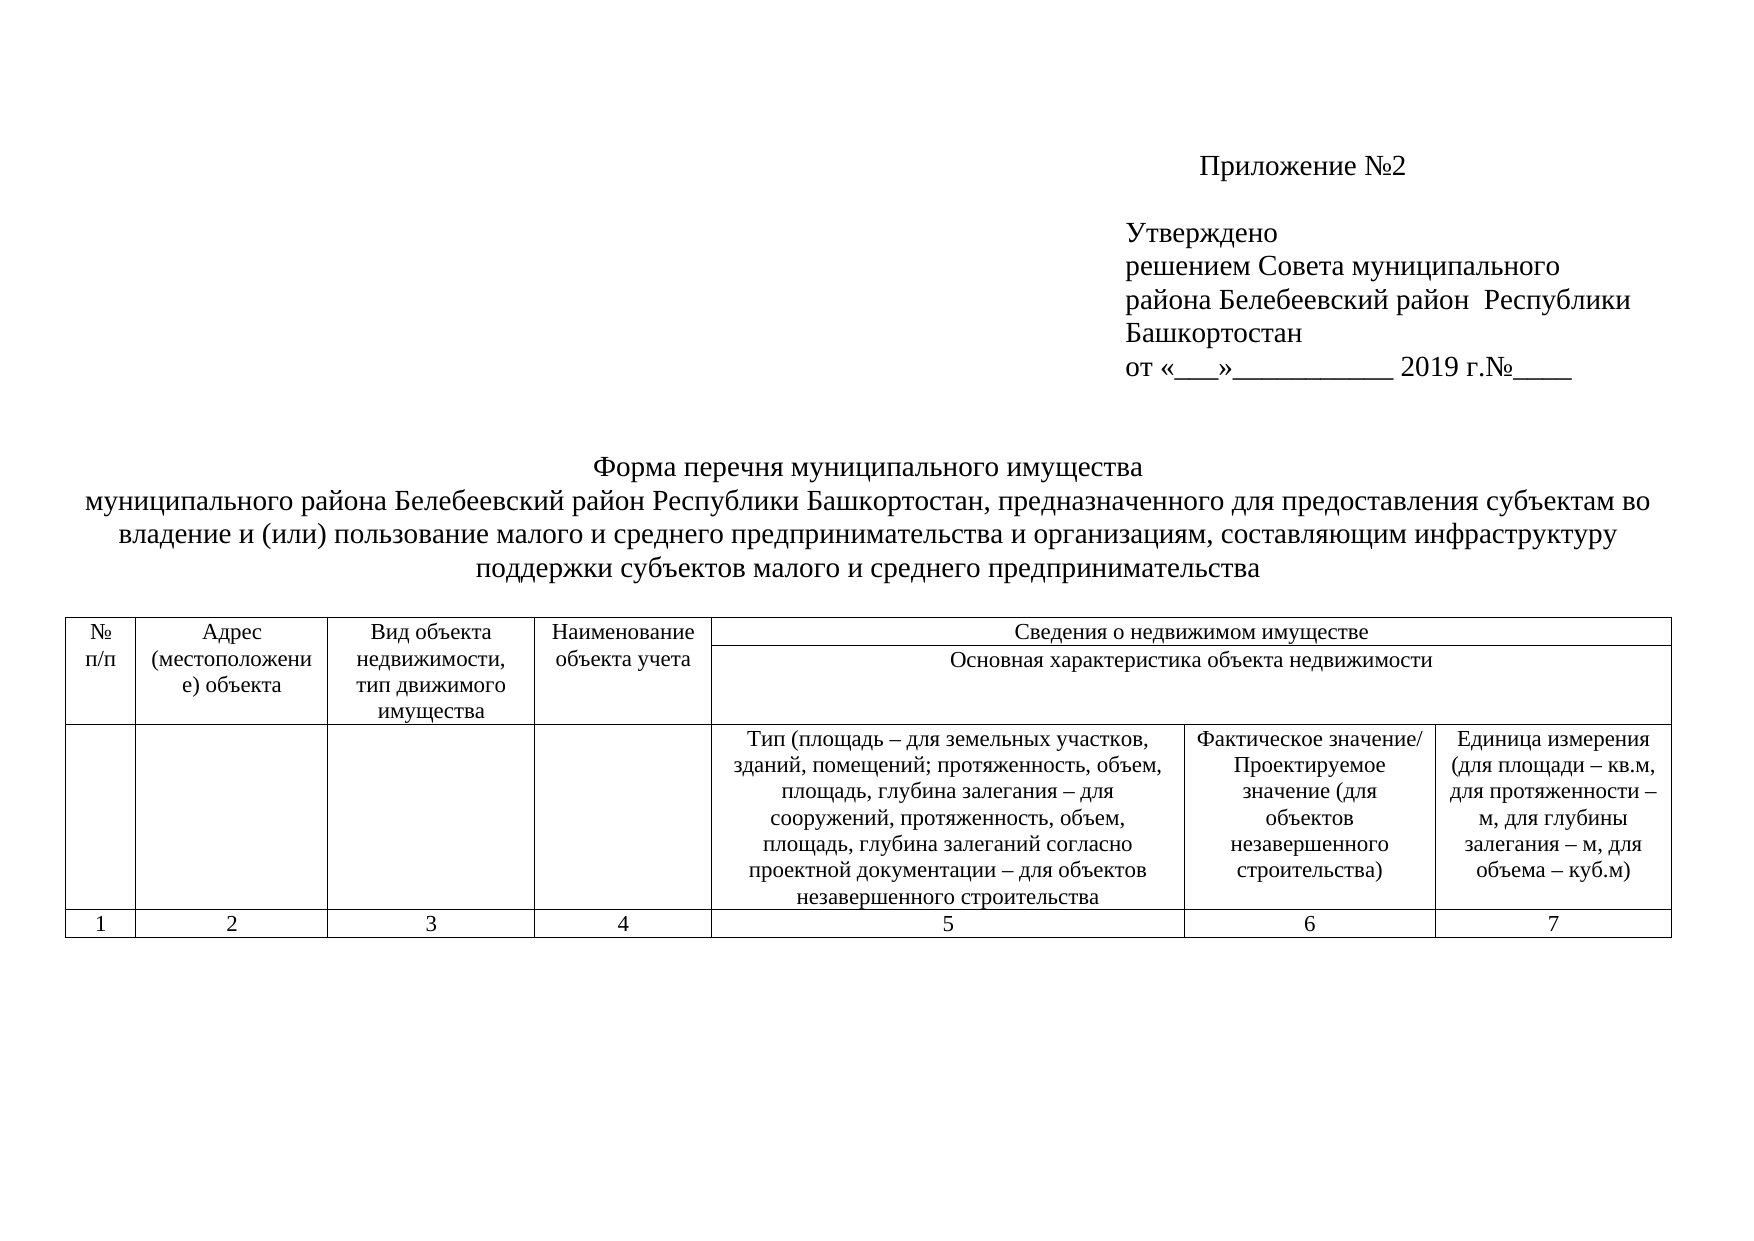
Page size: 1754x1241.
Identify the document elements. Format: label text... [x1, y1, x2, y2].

table_cell [535, 725, 711, 909]
text Утверждено [1125, 215, 1659, 248]
table_header Наименование объекта учета [535, 618, 711, 724]
table_cell [328, 725, 534, 909]
table_cell Тип (площадь – для земельных участков, зданий, помещений; протяженность, объем, площадь, глубина залегания – для сооружений, протяженность, объем, площадь, глубина залеганий согласно проектной документации – для объектов незавершенного строительства [712, 725, 1184, 909]
text решением Совета муниципального района Белебеевский район Республики Башкортостан [1125, 248, 1659, 349]
text Приложение №2 [1125, 148, 1659, 181]
table_cell 1 [66, 910, 135, 937]
table_cell 4 [535, 910, 711, 937]
table_header Сведения о недвижимом имуществе [712, 618, 1671, 645]
table_header Адрес (местоположение) объекта [136, 618, 327, 724]
table_cell 6 [1185, 910, 1435, 937]
table_cell 3 [328, 910, 534, 937]
table_cell Единица измерения (для площади – кв.м, для протяженности – м, для глубины залегания – м, для объема – куб.м) [1436, 725, 1671, 909]
table_cell [66, 725, 135, 909]
table_cell Фактическое значение/ Проектируемое значение (для объектов незавершенного строительства) [1185, 725, 1435, 909]
table_header Вид объекта недвижимости, тип движимого имущества [328, 618, 534, 724]
table_cell 2 [136, 910, 327, 937]
table_header № п/п [66, 618, 135, 724]
text муниципального района Белебеевский район Республики Башкортостан, предназначенного для предоставления субъектам во владение и (или) пользование малого и среднего предпринимательства и организациям, составляющим инфраструктуру поддержки субъектов малого и среднего предпринимательства [77, 483, 1659, 584]
text от «___»___________ 2019 г.№____ [1125, 349, 1659, 382]
table_cell 5 [712, 910, 1184, 937]
table_cell [136, 725, 327, 909]
table_cell Основная характеристика объекта недвижимости [712, 646, 1671, 724]
text Форма перечня муниципального имущества [77, 449, 1659, 483]
table_cell 7 [1436, 910, 1671, 937]
